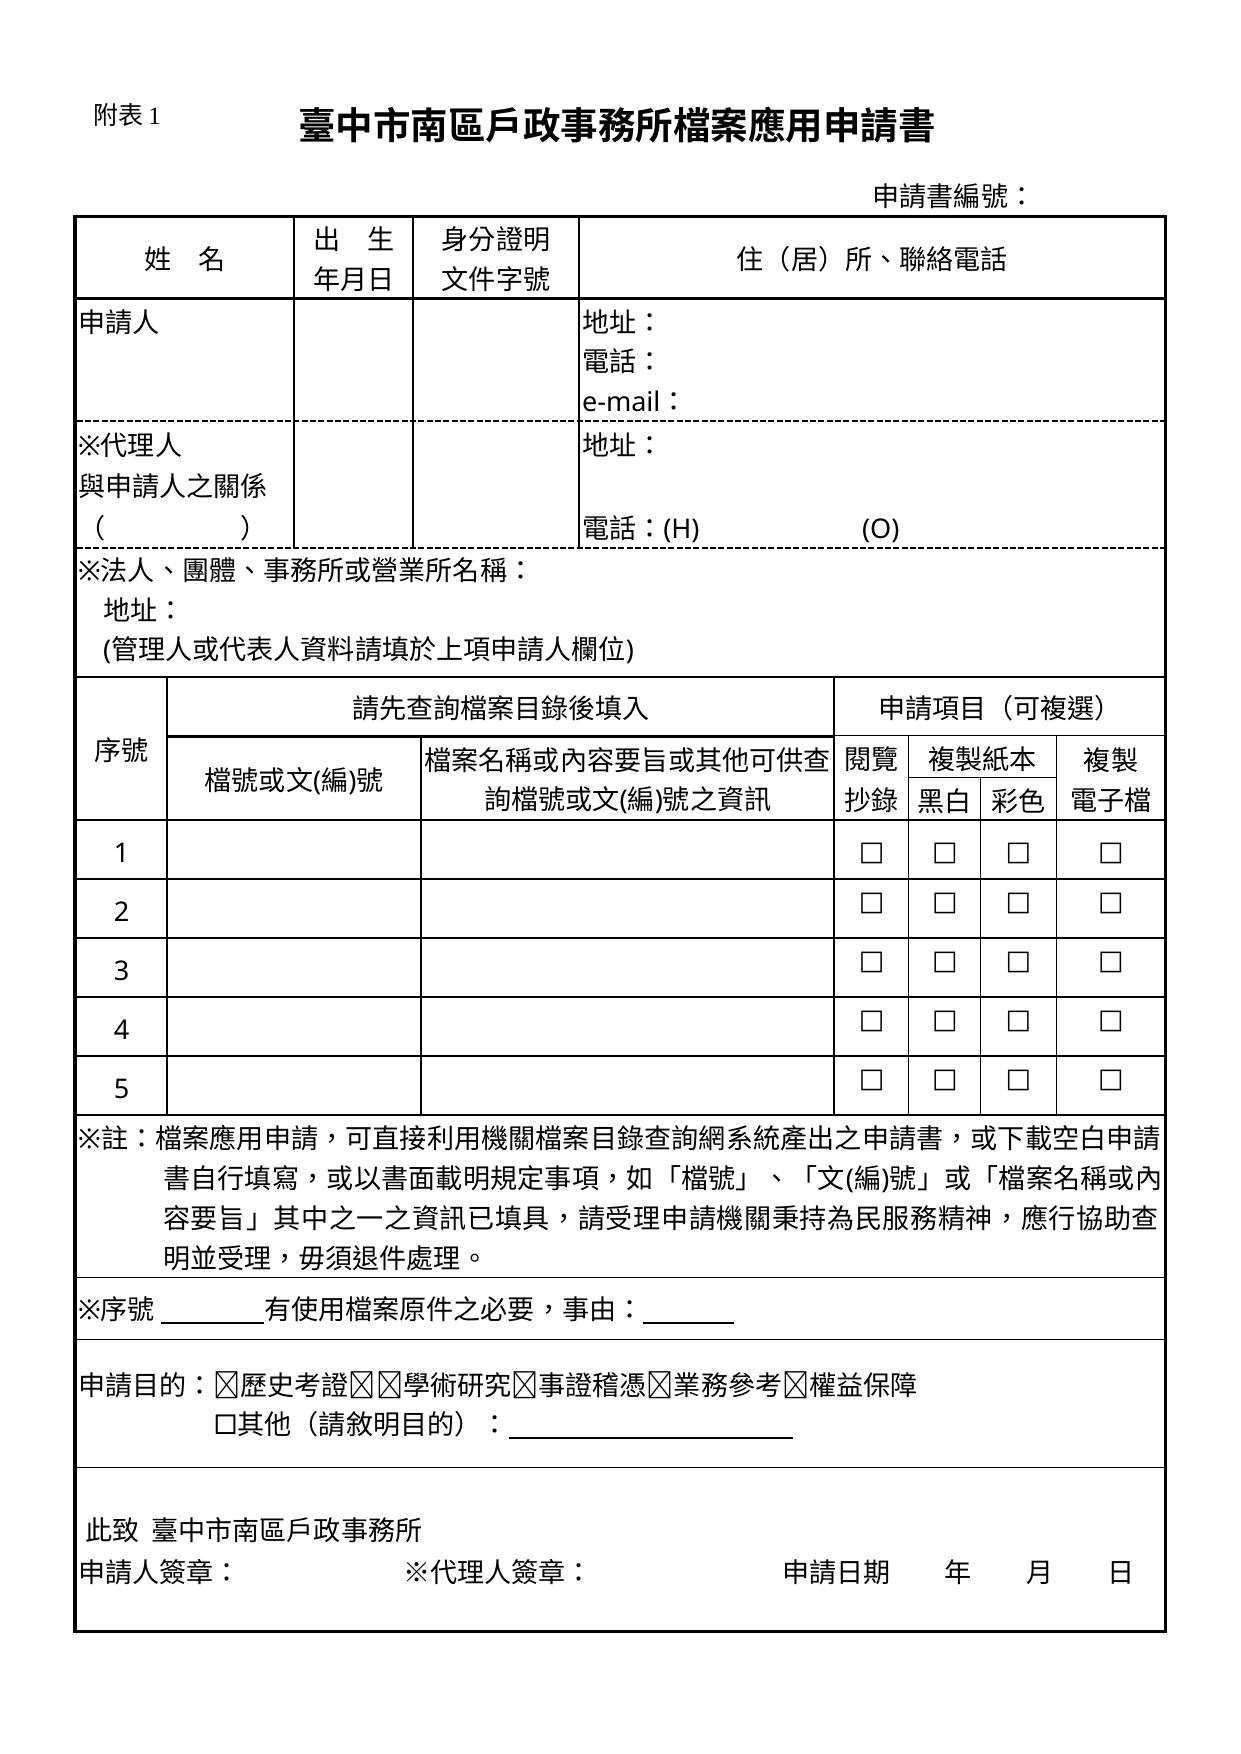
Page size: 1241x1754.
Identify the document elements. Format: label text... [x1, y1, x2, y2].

table_cell 2 [77, 880, 166, 937]
table_cell 申請人 [77, 300, 293, 419]
table_cell [422, 998, 833, 1055]
table_cell 彩色 [981, 778, 1056, 819]
table_cell 請先查詢檔案目錄後填入 [168, 678, 833, 735]
table_cell 閱覽 抄錄 [835, 736, 908, 819]
table_cell 申請項目（可複選） [835, 678, 1164, 735]
table_cell □ [909, 939, 980, 996]
table_cell □ [1057, 1057, 1164, 1114]
table_cell ※法人、團體、事務所或營業所名稱： 地址： (管理人或代表人資料請填於上項申請人欄位) [77, 547, 1164, 676]
table_cell □ [981, 1057, 1056, 1114]
table_cell □ [909, 880, 980, 937]
table_cell [422, 821, 833, 878]
table_cell □ [981, 880, 1056, 937]
table_cell [414, 420, 578, 547]
table_cell 3 [77, 939, 166, 996]
table_cell 檔案名稱或內容要旨或其他可供查詢檔號或文(編)號之資訊 [422, 738, 833, 819]
text 臺中市南區戶政事務所檔案應用申請書 [75, 83, 1165, 163]
table_cell □ [835, 821, 908, 878]
table_cell 序號 [77, 678, 166, 819]
table_cell 地址： 電話： e-mail： [580, 300, 1164, 419]
table_cell □ [1057, 880, 1164, 937]
table_cell 5 [77, 1057, 166, 1114]
table_cell □ [835, 998, 908, 1055]
table_cell [295, 300, 412, 419]
table_cell □ [981, 821, 1056, 878]
table_cell [168, 821, 420, 878]
table_cell □ [835, 939, 908, 996]
table_cell 1 [77, 821, 166, 878]
table_cell □ [909, 821, 980, 878]
table_cell ※代理人 與申請人之關係 （ ） [77, 420, 293, 547]
table_cell □ [1057, 939, 1164, 996]
table_cell □ [909, 1057, 980, 1114]
table_cell [295, 420, 412, 547]
table_cell 地址： 電話：(H) (O) [580, 420, 1164, 547]
table_cell 複製紙本 [909, 736, 1056, 777]
table_cell □ [981, 998, 1056, 1055]
table_header 出 生 年月日 [295, 218, 412, 297]
table_cell □ [909, 998, 980, 1055]
table_cell □ [835, 880, 908, 937]
text 申請書編號： [75, 175, 1035, 215]
table_header 姓 名 [77, 218, 293, 297]
table_cell [168, 1057, 420, 1114]
table_cell 4 [77, 998, 166, 1055]
table_cell □ [1057, 998, 1164, 1055]
table_header 住（居）所、聯絡電話 [580, 218, 1164, 297]
table_cell [422, 880, 833, 937]
table_cell [414, 300, 578, 419]
table_cell ※序號 有使用檔案原件之必要，事由： [77, 1278, 1164, 1338]
table_cell [168, 880, 420, 937]
table_cell 黑白 [909, 778, 980, 819]
table_cell 複製 電子檔 [1057, 736, 1164, 819]
table_cell [168, 998, 420, 1055]
table_cell 檔號或文(編)號 [168, 738, 420, 819]
table_cell 此致 臺中市南區戶政事務所 申請人簽章： ※代理人簽章： 申請日期 年 月 日 [77, 1468, 1164, 1630]
table_cell □ [1057, 821, 1164, 878]
table_cell ※註：檔案應用申請，可直接利用機關檔案目錄查詢網系統產出之申請書，或下載空白申請書自行填寫，或以書面載明規定事項，如「檔號」、「文(編)號」或「檔案名稱或內容要旨」其中之一之資訊已填具，請受理申請機關秉持為民服務精神，應行協助查明並受理，毋須退件處理。 [77, 1116, 1164, 1277]
table_cell □ [835, 1057, 908, 1114]
table_header 身分證明 文件字號 [414, 218, 578, 297]
table_cell [422, 1057, 833, 1114]
table_cell 申請目的：歷史考證學術研究事證稽憑業務參考權益保障 其他（請敘明目的）： [77, 1340, 1164, 1467]
table_cell [168, 939, 420, 996]
table_cell [422, 939, 833, 996]
table_cell □ [981, 939, 1056, 996]
